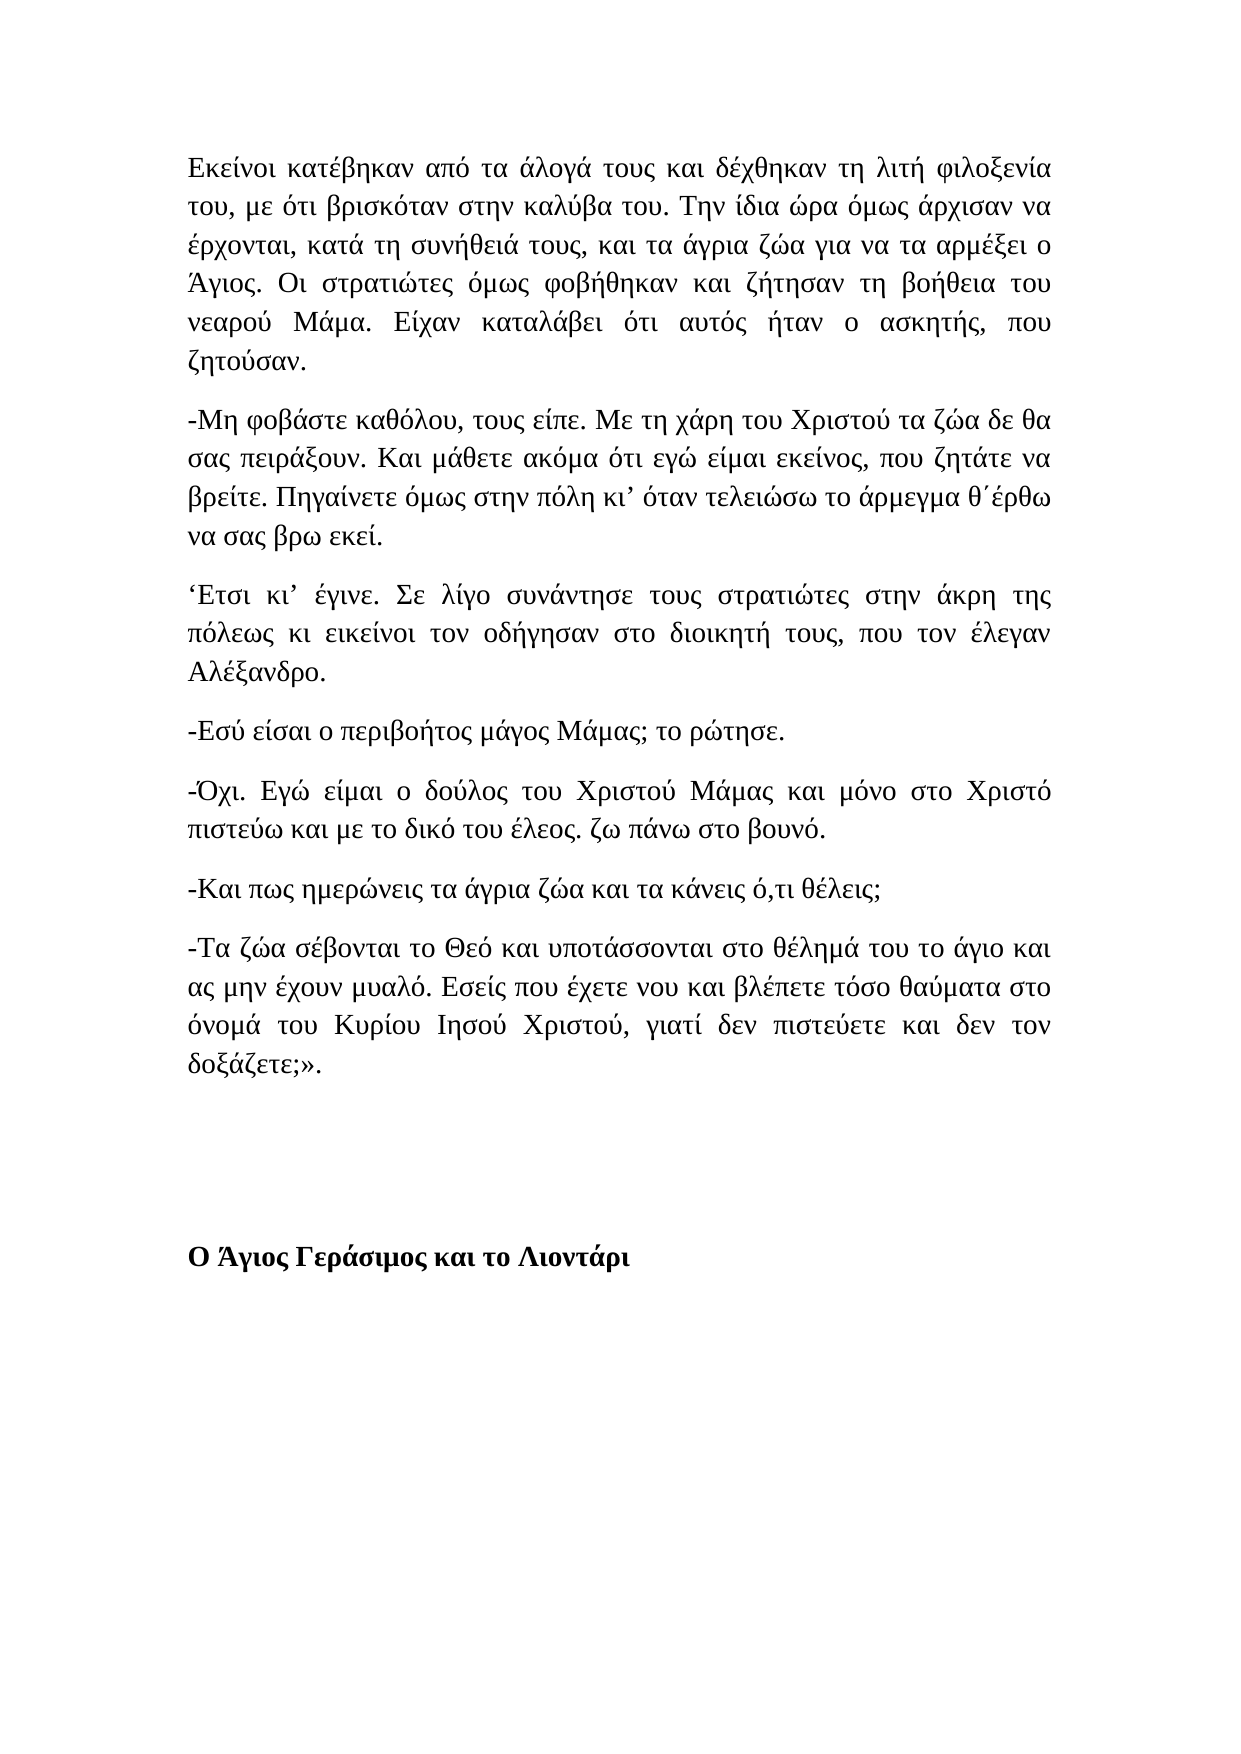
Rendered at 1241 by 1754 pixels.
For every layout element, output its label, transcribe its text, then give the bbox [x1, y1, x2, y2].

text -Όχι. Εγώ είμαι ο δούλος του Χριστού Μάμας και μόνο στο Χριστό πιστεύω και με το δικό του έλεος. ζω πάνω στο βουνό. [187, 773, 1053, 845]
text -Μη φοβάστε καθόλου, τους είπε. Με τη χάρη του Χριστού τα ζώα δε θα σας πειράξουν. Και μάθετε ακόμα ότι εγώ είμαι εκείνος, που ζητάτε να βρείτε. Πηγαίνετε όμως στην πόλη κι’ όταν τελειώσω το άρμεγμα θ΄έρθω να σας βρω εκεί. [187, 402, 1053, 551]
text Εκείνοι κατέβηκαν από τα άλογά τους και δέχθηκαν τη λιτή φιλοξενία του, με ότι βρισκόταν στην καλύβα του. Την ίδια ώρα όμως άρχισαν να έρχονται, κατά τη συνήθειά τους, και τα άγρια ζώα για να τα αρμέξει ο Άγιος. Οι στρατιώτες όμως φοβήθηκαν και ζήτησαν τη βοήθεια του νεαρού Μάμα. Είχαν καταλάβει ότι αυτός ήταν ο ασκητής, που ζητούσαν. [187, 150, 1053, 376]
text Ο Άγιος Γεράσιμος και το Λιοντάρι [187, 1239, 1053, 1272]
text ‘Ετσι κι’ έγινε. Σε λίγο συνάντησε τους στρατιώτες στην άκρη της πόλεως κι εικείνοι τον οδήγησαν στο διοικητή τους, που τον έλεγαν Αλέξανδρο. [187, 577, 1053, 688]
text -Τα ζώα σέβονται το Θεό και υποτάσσονται στο θέλημά του το άγιο και ας μην έχουν μυαλό. Εσείς που έχετε νου και βλέπετε τόσο θαύματα στο όνομά του Κυρίου Ιησού Χριστού, γιατί δεν πιστεύετε και δεν τον δοξάζετε;». [187, 930, 1053, 1079]
text -Εσύ είσαι ο περιβοήτος μάγος Μάμας; το ρώτησε. [187, 713, 1053, 747]
text -Και πως ημερώνεις τα άγρια ζώα και τα κάνεις ό,τι θέλεις; [187, 871, 1053, 904]
